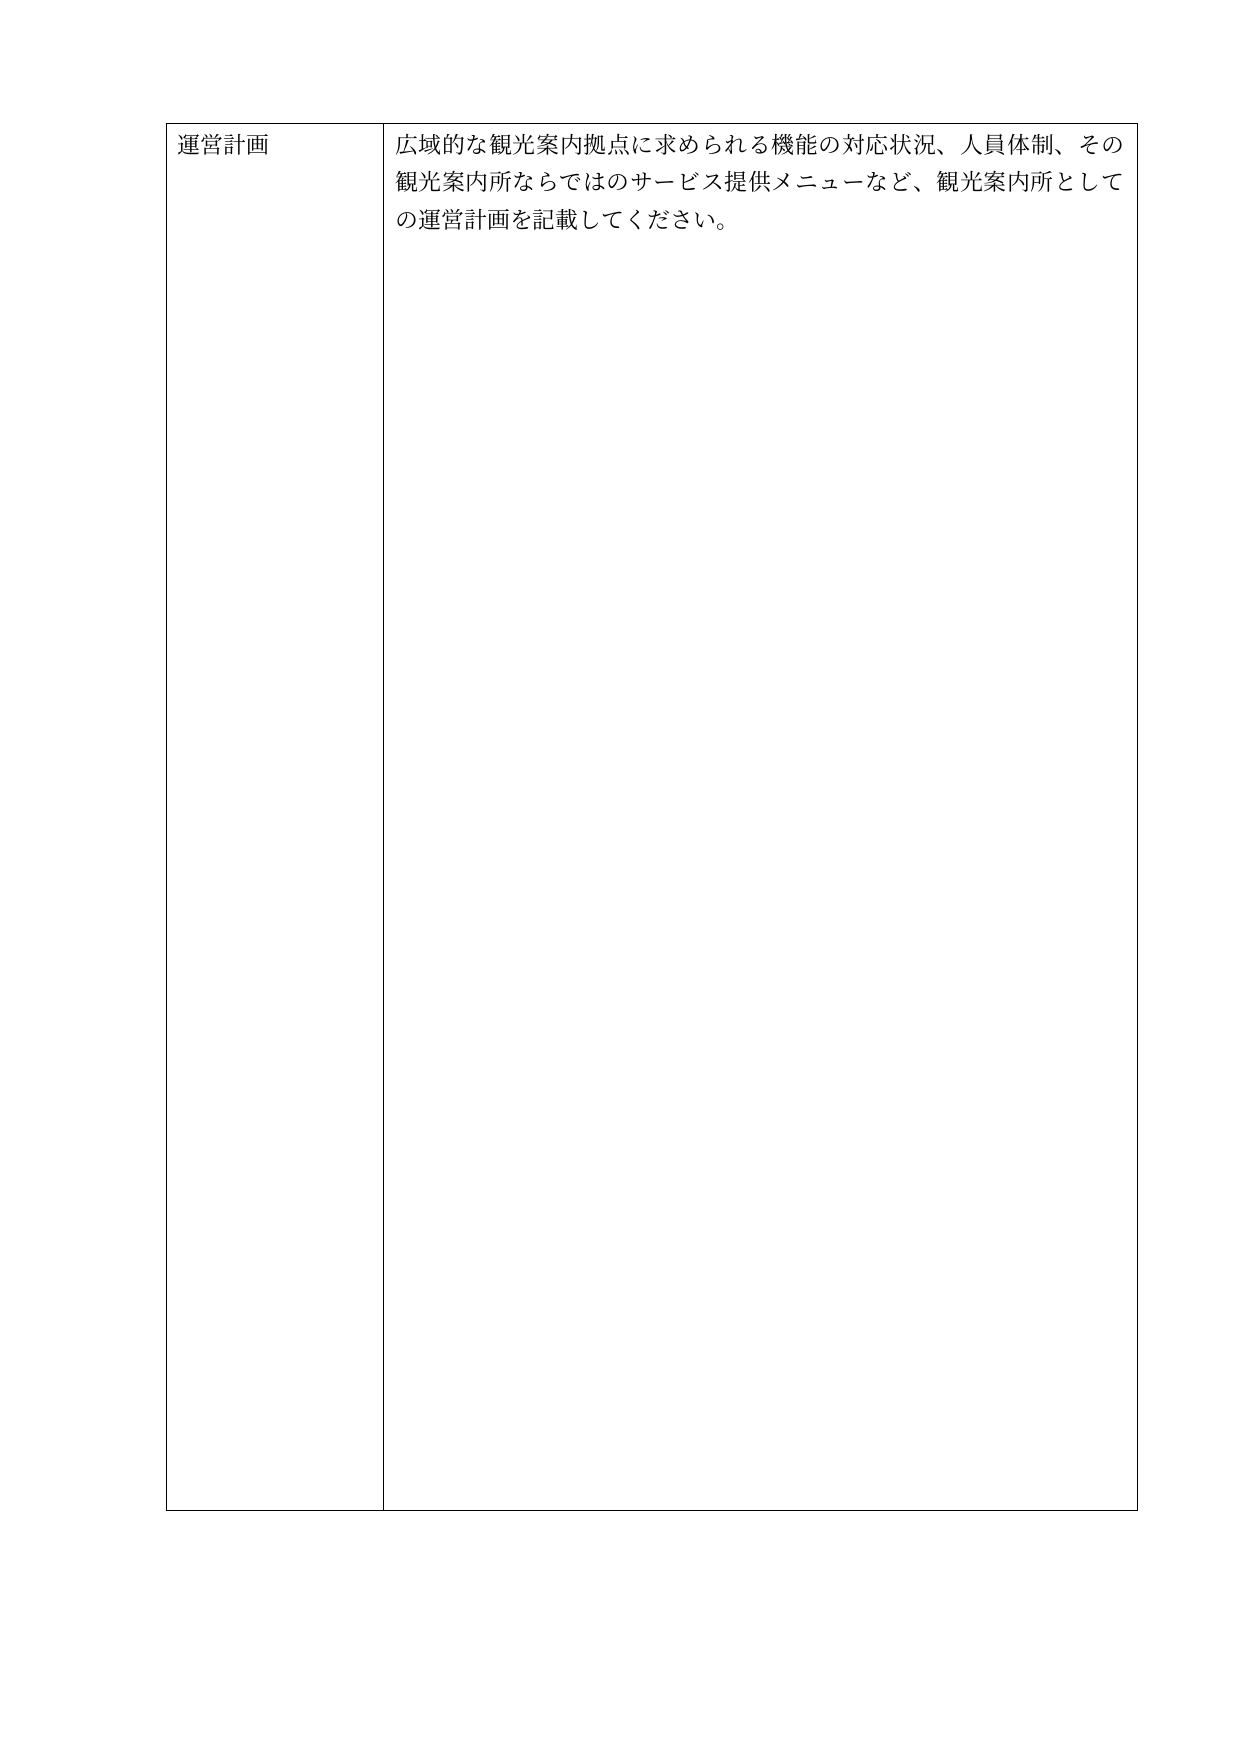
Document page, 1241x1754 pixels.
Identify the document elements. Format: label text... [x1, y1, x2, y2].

table_cell 運営計画 [167, 124, 383, 1510]
table_cell 広域的な観光案内拠点に求められる機能の対応状況、人員体制、その観光案内所ならではのサービス提供メニューなど、観光案内所としての運営計画を記載してください。 [384, 124, 1137, 1510]
